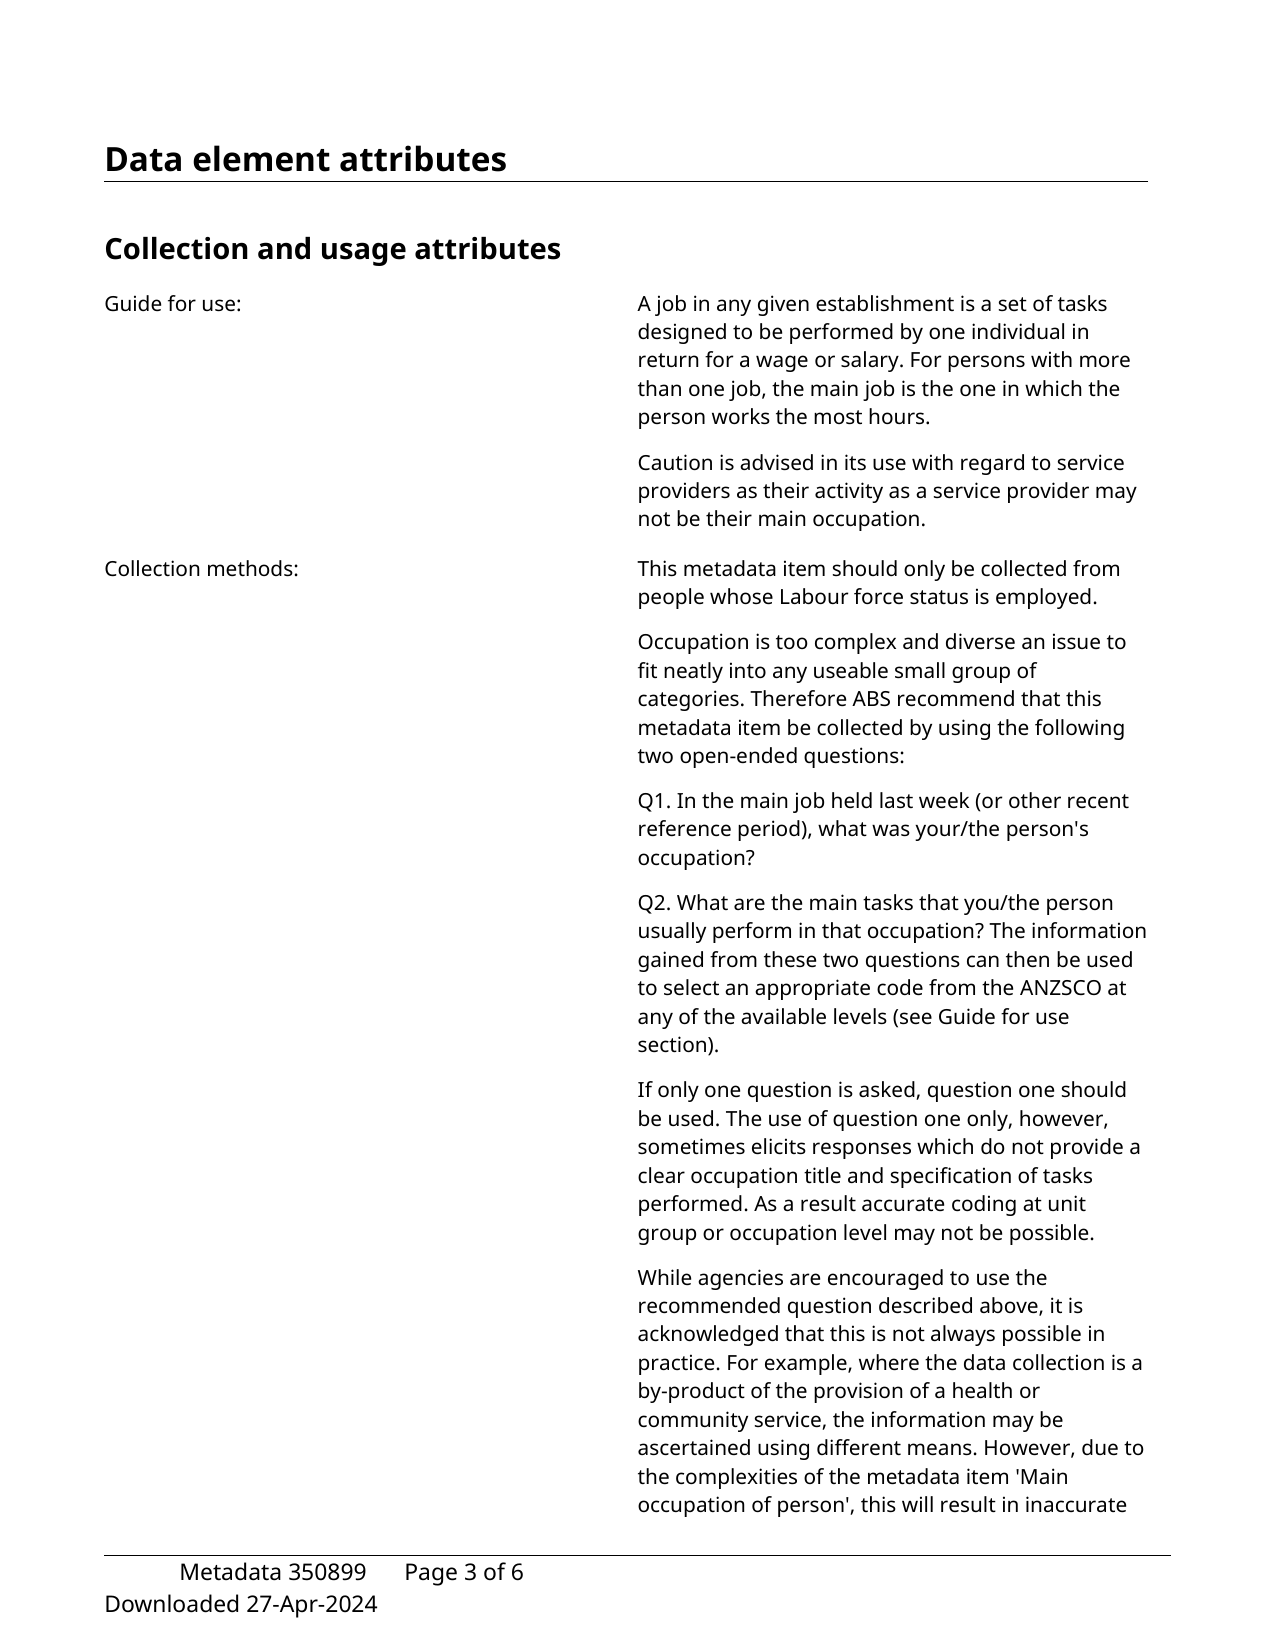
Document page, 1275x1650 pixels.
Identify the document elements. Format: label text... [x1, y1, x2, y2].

table_cell A job in any given establishment is a set of tasks designed to be performed by one individual in return for a wage or salary. For persons with more than one job, the main job is the one in which the person works the most hours. Caution is advised in its use with regard to service providers as their activity as a service provider may not be their main occupation. [626, 278, 1159, 543]
table_cell Guide for use: [93, 278, 626, 543]
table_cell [626, 543, 1159, 1529]
table_header Data element attributes [93, 110, 1159, 182]
table_cell Collection and usage attributes [93, 183, 1159, 278]
table_cell Collection methods: [93, 543, 626, 1529]
